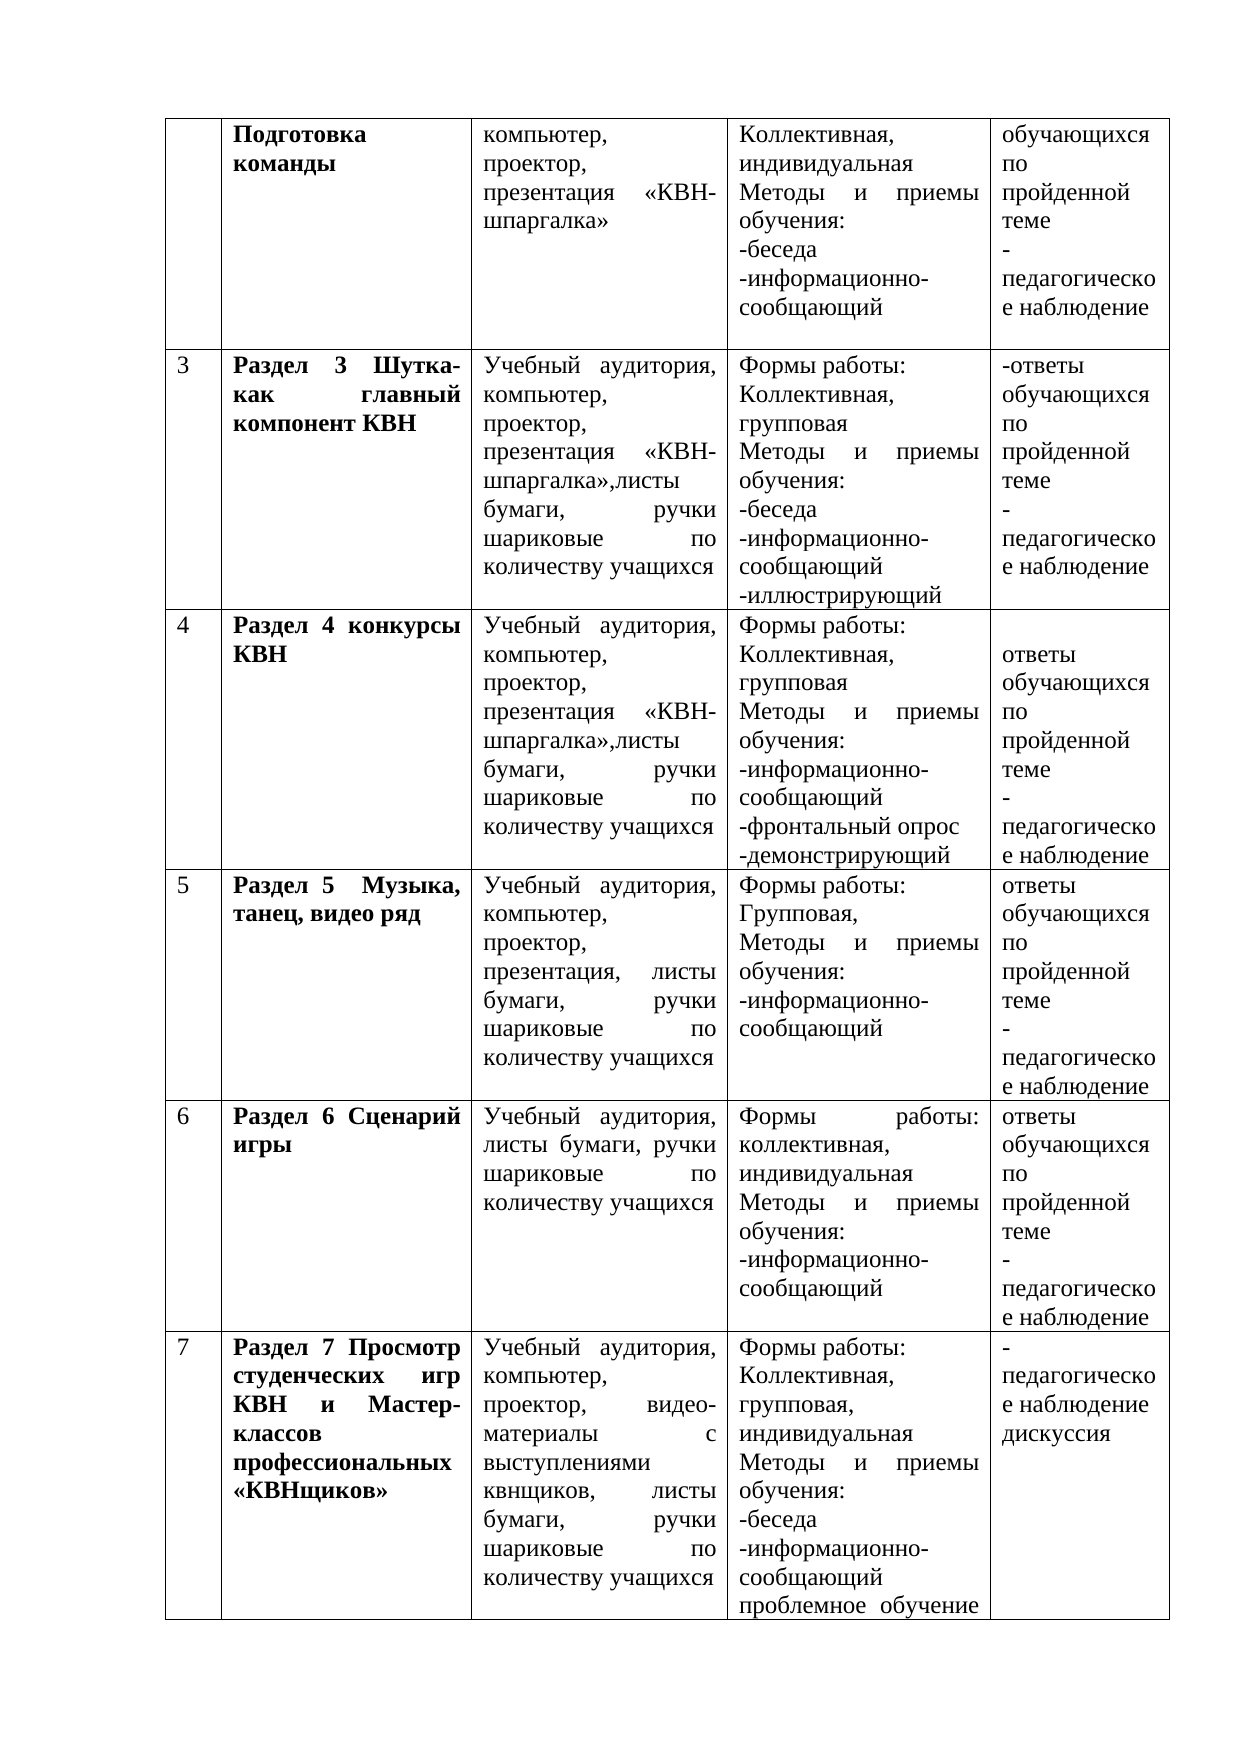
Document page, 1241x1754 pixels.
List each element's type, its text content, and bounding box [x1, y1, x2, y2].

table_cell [991, 119, 1169, 349]
table_cell Раздел 4 конкурсы КВН [222, 610, 471, 869]
table_cell Раздел 3 Шутка- как главный компонент КВН [222, 350, 471, 609]
table_cell Формы работы: Коллективная, групповая Методы и приемы обучения: -информационно-сообщающий -фронтальный опрос -демонстрирующий [728, 610, 990, 869]
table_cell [728, 1332, 990, 1619]
table_cell Учебный аудитория, компьютер, проектор, презентация «КВН- шпаргалка»,листы бумаги, ручки шариковые по количеству учащихся [472, 350, 727, 609]
table_cell Учебный аудитория, компьютер, проектор, презентация «КВН- шпаргалка»,листы бумаги, ручки шариковые по количеству учащихся [472, 610, 727, 869]
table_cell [991, 1332, 1169, 1619]
table_cell 5 [166, 870, 221, 1100]
table_cell 2 [166, 119, 221, 349]
table_cell ответы обучающихся по пройденной теме -педагогическое наблюдение [991, 610, 1169, 869]
table_cell Формы работы: коллективная, индивидуальная Методы и приемы обучения: -информационно-сообщающий [728, 1101, 990, 1331]
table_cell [472, 1332, 727, 1619]
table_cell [222, 119, 471, 349]
table_cell Формы работы: Групповая, Методы и приемы обучения: -информационно-сообщающий [728, 870, 990, 1100]
table_cell 6 [166, 1101, 221, 1331]
table_cell Учебный аудитория, листы бумаги, ручки шариковые по количеству учащихся [472, 1101, 727, 1331]
table_cell Формы работы: Коллективная, групповая Методы и приемы обучения: -беседа -информационно-сообщающий -иллюстрирующий [728, 350, 990, 609]
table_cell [222, 1332, 471, 1619]
table_cell 7 [166, 1332, 221, 1619]
table_cell -ответы обучающихся по пройденной теме -педагогическое наблюдение [991, 350, 1169, 609]
table_cell 3 [166, 350, 221, 609]
table_cell ответы обучающихся по пройденной теме -педагогическое наблюдение [991, 1101, 1169, 1331]
table_cell 4 [166, 610, 221, 869]
table_cell Раздел 5 Музыка, танец, видео ряд [222, 870, 471, 1100]
table_cell ответы обучающихся по пройденной теме -педагогическое наблюдение [991, 870, 1169, 1100]
table_cell Раздел 6 Сценарий игры [222, 1101, 471, 1331]
table_cell Учебный аудитория, компьютер, проектор, презентация, листы бумаги, ручки шариковые по количеству учащихся [472, 870, 727, 1100]
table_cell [472, 119, 727, 349]
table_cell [728, 119, 990, 349]
